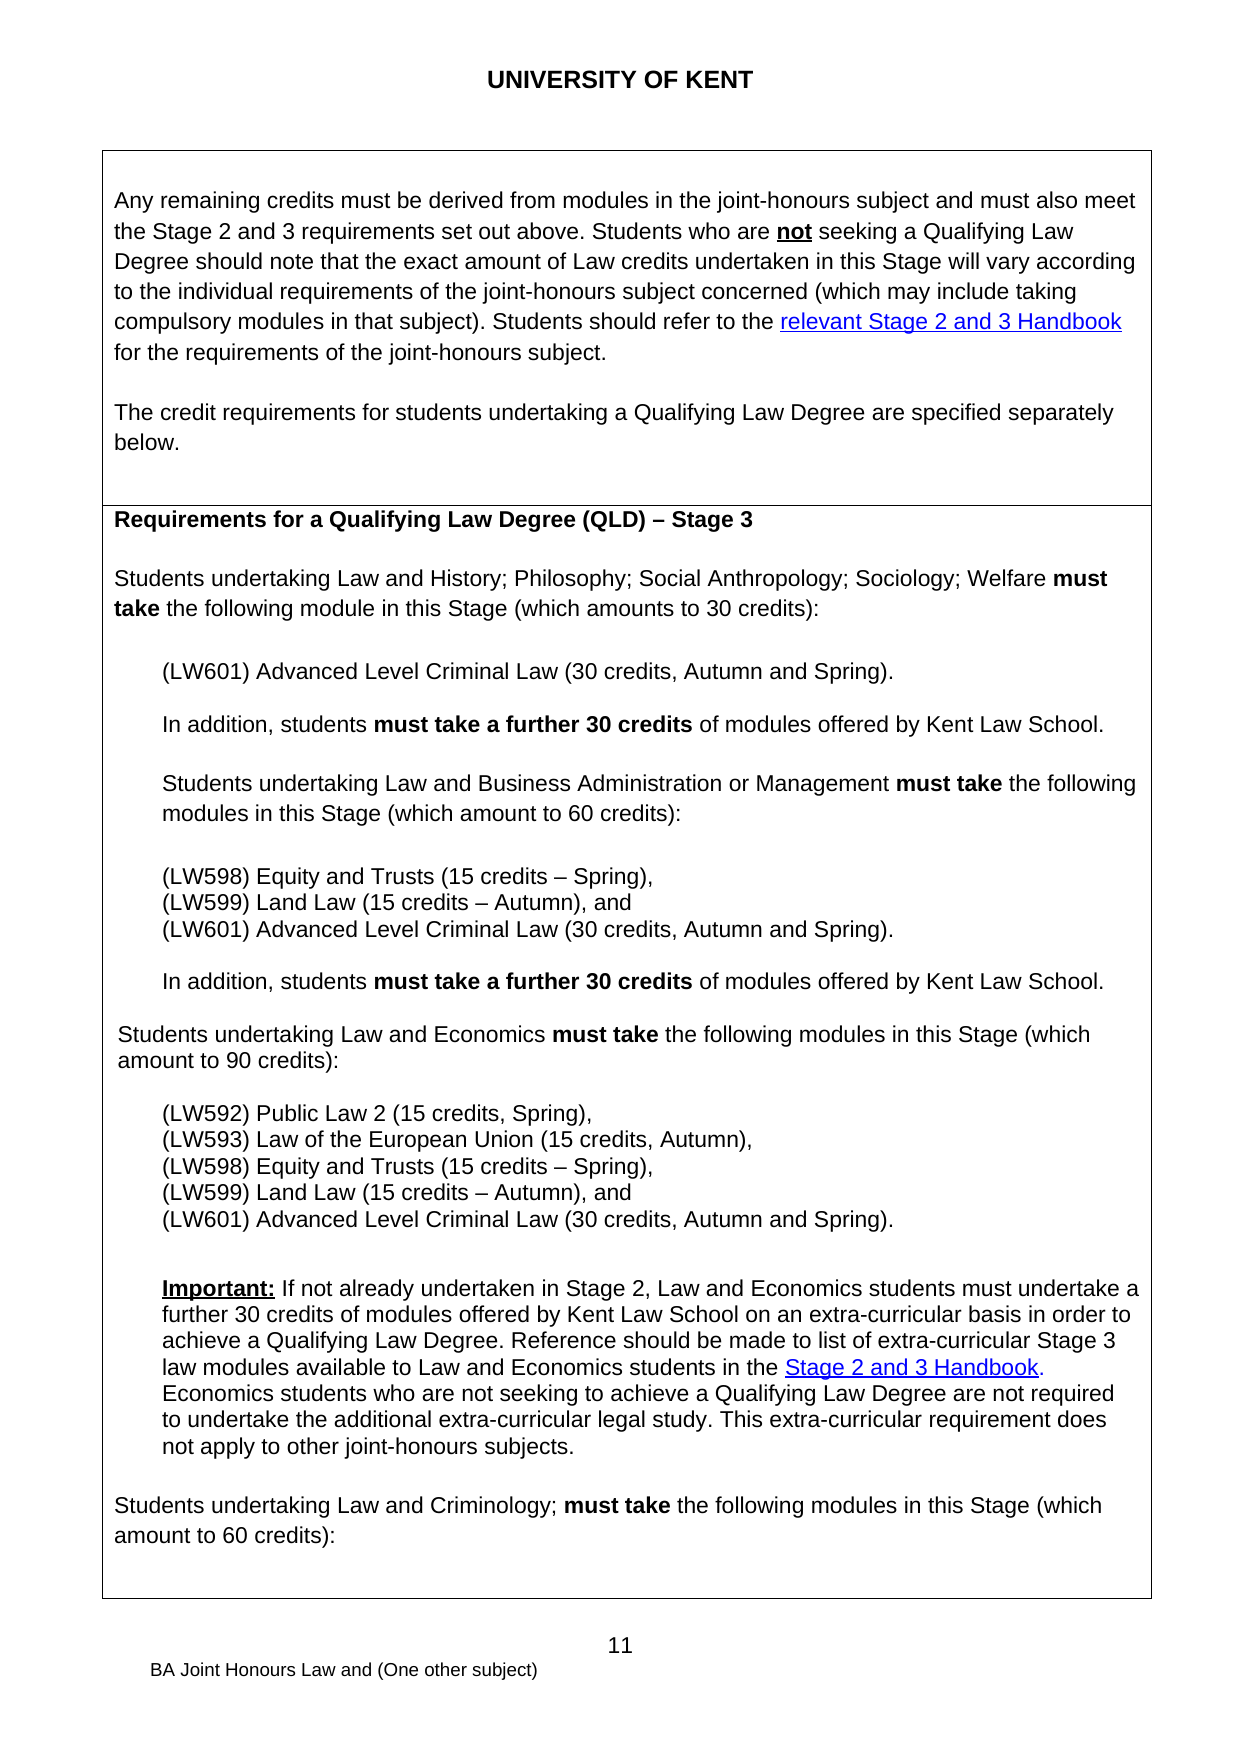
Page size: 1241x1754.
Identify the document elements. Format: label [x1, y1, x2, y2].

table_cell [103, 506, 1151, 1598]
table_cell [103, 151, 1151, 505]
